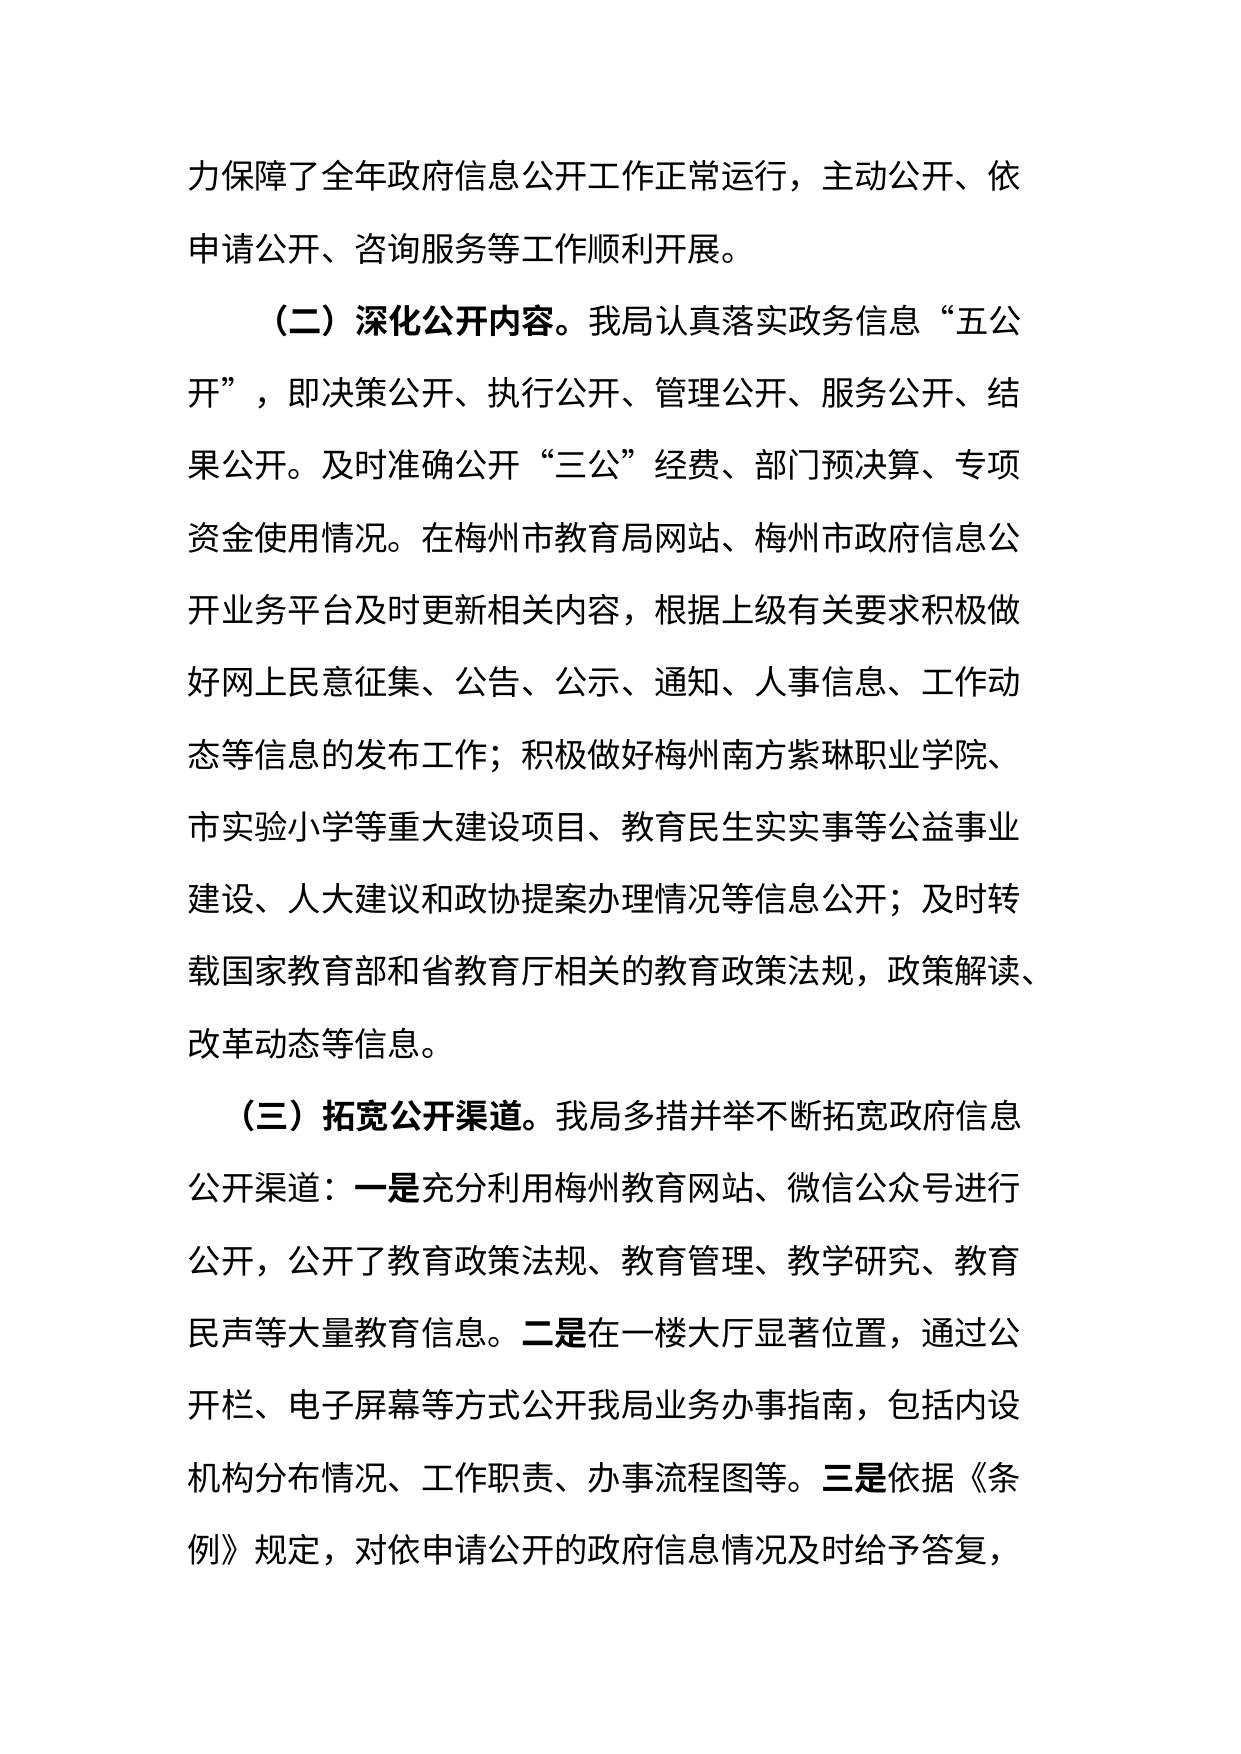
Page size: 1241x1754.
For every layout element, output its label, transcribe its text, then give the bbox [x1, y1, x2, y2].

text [187, 1090, 1053, 1572]
text （二）深化公开内容。我局认真落实政务信息“五公开”，即决策公开、执行公开、管理公开、服务公开、结果公开。及时准确公开“三公”经费、部门预决算、专项资金使用情况。在梅州市教育局网站、梅州市政府信息公开业务平台及时更新相关内容，根据上级有关要求积极做好网上民意征集、公告、公示、通知、人事信息、工作动态等信息的发布工作；积极做好梅州南方紫琳职业学院、市实验小学等重大建设项目、教育民生实实事等公益事业建设、人大建议和政协提案办理情况等信息公开；及时转载国家教育部和省教育厅相关的教育政策法规，政策解读、改革动态等信息。 [187, 294, 1053, 1066]
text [187, 150, 1053, 271]
